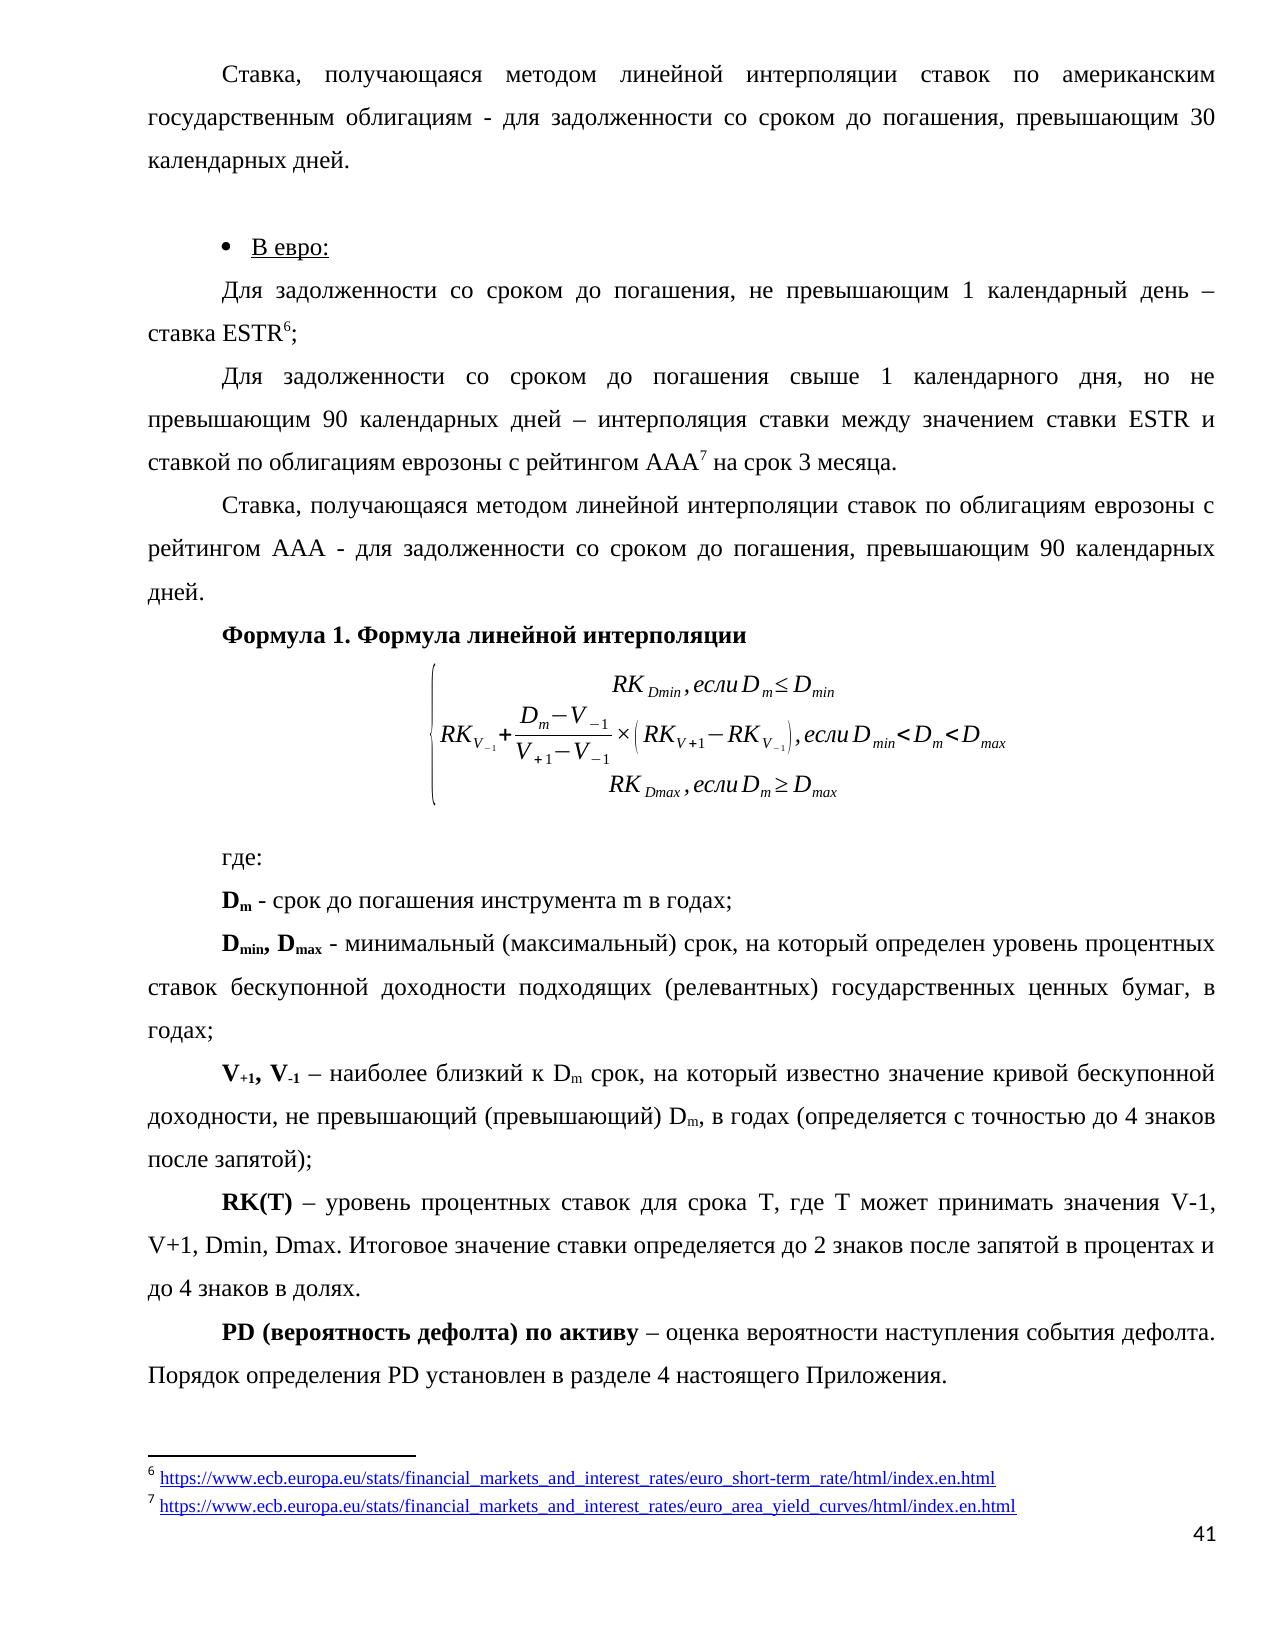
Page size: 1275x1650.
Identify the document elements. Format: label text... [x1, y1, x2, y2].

list Формула 1. Формула линейной интерполяции [148, 620, 1216, 648]
text Dm - срок до погашения инструмента m в годах; [148, 885, 1216, 914]
text V+1, V-1 – наиболее близкий к Dm срок, на который известно значение кривой бескупонной доходности, не превышающий (превышающий) Dm, в годах (определяется с точностью до 4 знаков после запятой); [148, 1058, 1216, 1173]
text RK(T) – уровень процентных ставок для срока T, где T может принимать значения V-1, V+1, Dmin, Dmax. Итоговое значение ставки определяется до 2 знаков после запятой в процентах и до 4 знаков в долях. [148, 1187, 1216, 1302]
list Для задолженности со сроком до погашения свыше 1 календарного дня, но не превышающим 90 календарных дней – интерполяция ставки между значением ставки ESTR и ставкой по облигациям еврозоны с рейтингом ААА на срок 3 месяца. [148, 361, 1216, 476]
list В евро: [148, 232, 1216, 260]
list Ставка, получающаяся методом линейной интерполяции ставок по облигациям еврозоны с рейтингом ААА - для задолженности со сроком до погашения, превышающим 90 календарных дней. [148, 490, 1216, 605]
list Для задолженности со сроком до погашения, не превышающим 1 календарный день – ставка ESTR; [148, 275, 1216, 347]
text где: [148, 842, 1216, 871]
list Ставка, получающаяся методом линейной интерполяции ставок по американским государственным облигациям - для задолженности со сроком до погашения, превышающим 30 календарных дней. [148, 59, 1216, 174]
text Dmin, Dmax - минимальный (максимальный) срок, на который определен уровень процентных ставок бескупонной доходности подходящих (релевантных) государственных ценных бумаг, в годах; [148, 928, 1216, 1043]
text PD (вероятность дефолта) по активу – оценка вероятности наступления события дефолта. Порядок определения PD установлен в разделе 4 настоящего Приложения. [148, 1317, 1216, 1388]
